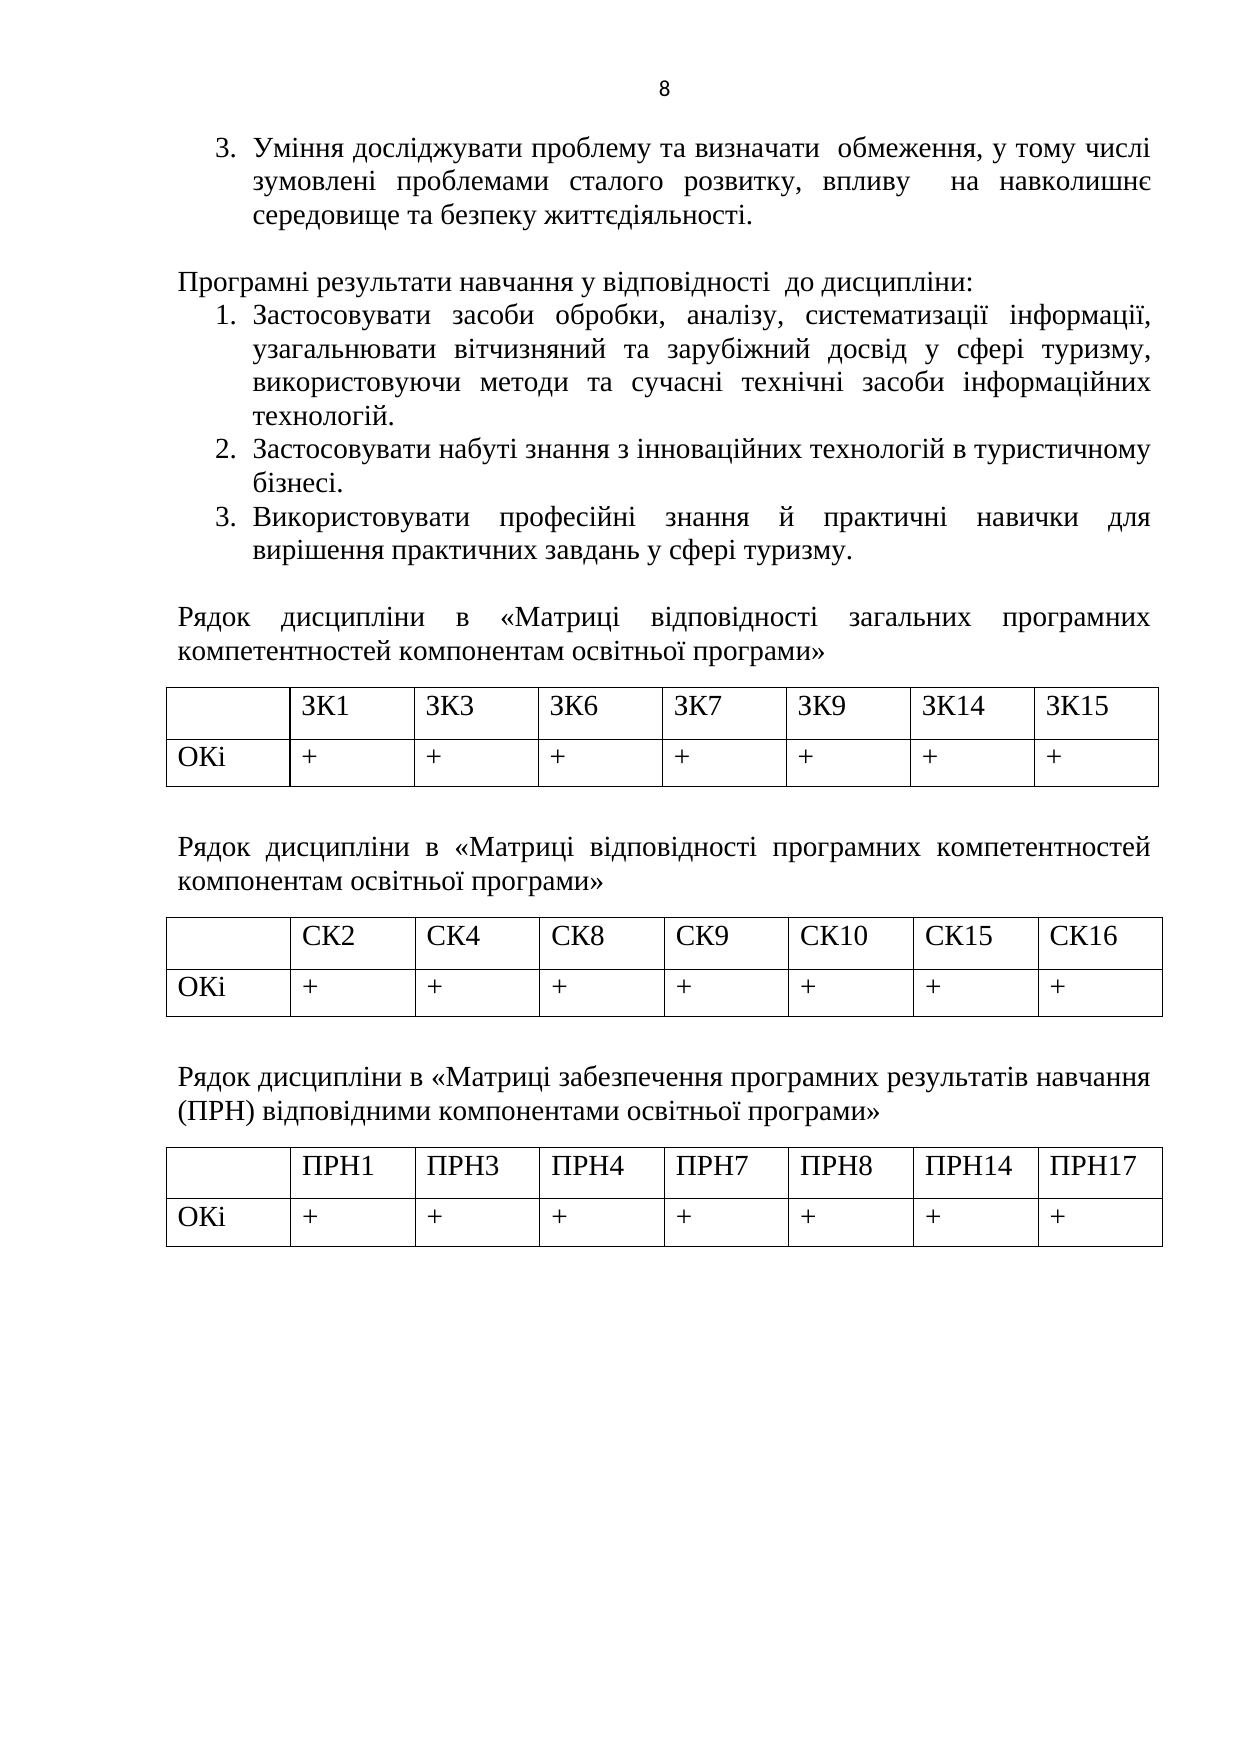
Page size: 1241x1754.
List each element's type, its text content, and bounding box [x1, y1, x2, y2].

table_cell + [663, 740, 786, 786]
list Рядок дисципліни в «Матриці відповідності загальних програмних компетентностей компонентам освітньої програми» [177, 599, 1152, 666]
table_header ПРН14 [914, 1148, 1038, 1198]
table_header ЗК9 [787, 688, 910, 738]
table_header СК8 [540, 918, 664, 968]
table_cell + [787, 740, 910, 786]
table_cell + [291, 1199, 415, 1246]
table_header СК2 [291, 918, 415, 968]
table_header ЗК3 [415, 688, 538, 738]
table_header ЗК1 [291, 688, 414, 738]
table_cell + [665, 1199, 788, 1246]
table_cell + [540, 970, 664, 1016]
table_cell + [911, 740, 1034, 786]
table_cell + [914, 1199, 1038, 1246]
table_cell + [1039, 1199, 1162, 1246]
table_header СК4 [416, 918, 539, 968]
table_cell + [914, 970, 1038, 1016]
table_cell + [665, 970, 788, 1016]
table_cell + [291, 970, 415, 1016]
table_header ЗК7 [663, 688, 786, 738]
table_header [167, 688, 289, 738]
table_cell + [1039, 970, 1162, 1016]
table_cell + [416, 970, 539, 1016]
table_header ПРН7 [665, 1148, 788, 1198]
table_header СК15 [914, 918, 1038, 968]
table_cell ОКі [167, 740, 289, 786]
list Застосовувати засоби обробки, аналізу, систематизації інформації, узагальнювати вітчизняний та зарубіжний досвід у сфері туризму, використовуючи методи та сучасні технічні засоби інформаційних технологій. [215, 297, 1152, 432]
table_cell + [1035, 740, 1158, 786]
table_header ПРН3 [416, 1148, 539, 1198]
table_cell + [415, 740, 538, 786]
list Використовувати професійні знання й практичні навички для вирішення практичних завдань у сфері туризму. [215, 499, 1152, 566]
table_cell + [291, 740, 414, 786]
table_header ЗК6 [539, 688, 662, 738]
table_header ЗК14 [911, 688, 1034, 738]
table_header СК9 [665, 918, 788, 968]
table_cell ОКі [167, 970, 290, 1016]
table_cell ОКі [167, 1199, 290, 1246]
table_header [167, 1148, 290, 1198]
table_header ПРН1 [291, 1148, 415, 1198]
table_cell + [789, 970, 913, 1016]
list Уміння досліджувати проблему та визначати обмеження, у тому числі зумовлені проблемами сталого розвитку, впливу на навколишнє середовище та безпеку життєдіяльності. [215, 130, 1152, 230]
list Рядок дисципліни в «Матриці забезпечення програмних результатів навчання (ПРН) відповідними компонентами освітньої програми» [177, 1059, 1152, 1126]
list Застосовувати набуті знання з інноваційних технологій в туристичному бізнесі. [215, 432, 1152, 499]
table_header ПРН17 [1039, 1148, 1162, 1198]
table_header ЗК15 [1035, 688, 1158, 738]
list Рядок дисципліни в «Матриці відповідності програмних компетентностей компонентам освітньої програми» [177, 829, 1152, 896]
table_cell + [539, 740, 662, 786]
table_header ПРН8 [789, 1148, 913, 1198]
table_header ПРН4 [540, 1148, 664, 1198]
table_cell + [416, 1199, 539, 1246]
list Програмні результати навчання у відповідності до дисципліни: [177, 264, 1152, 297]
table_header СК16 [1039, 918, 1162, 968]
table_cell + [540, 1199, 664, 1246]
table_header [167, 918, 290, 968]
table_header СК10 [789, 918, 913, 968]
table_cell + [789, 1199, 913, 1246]
